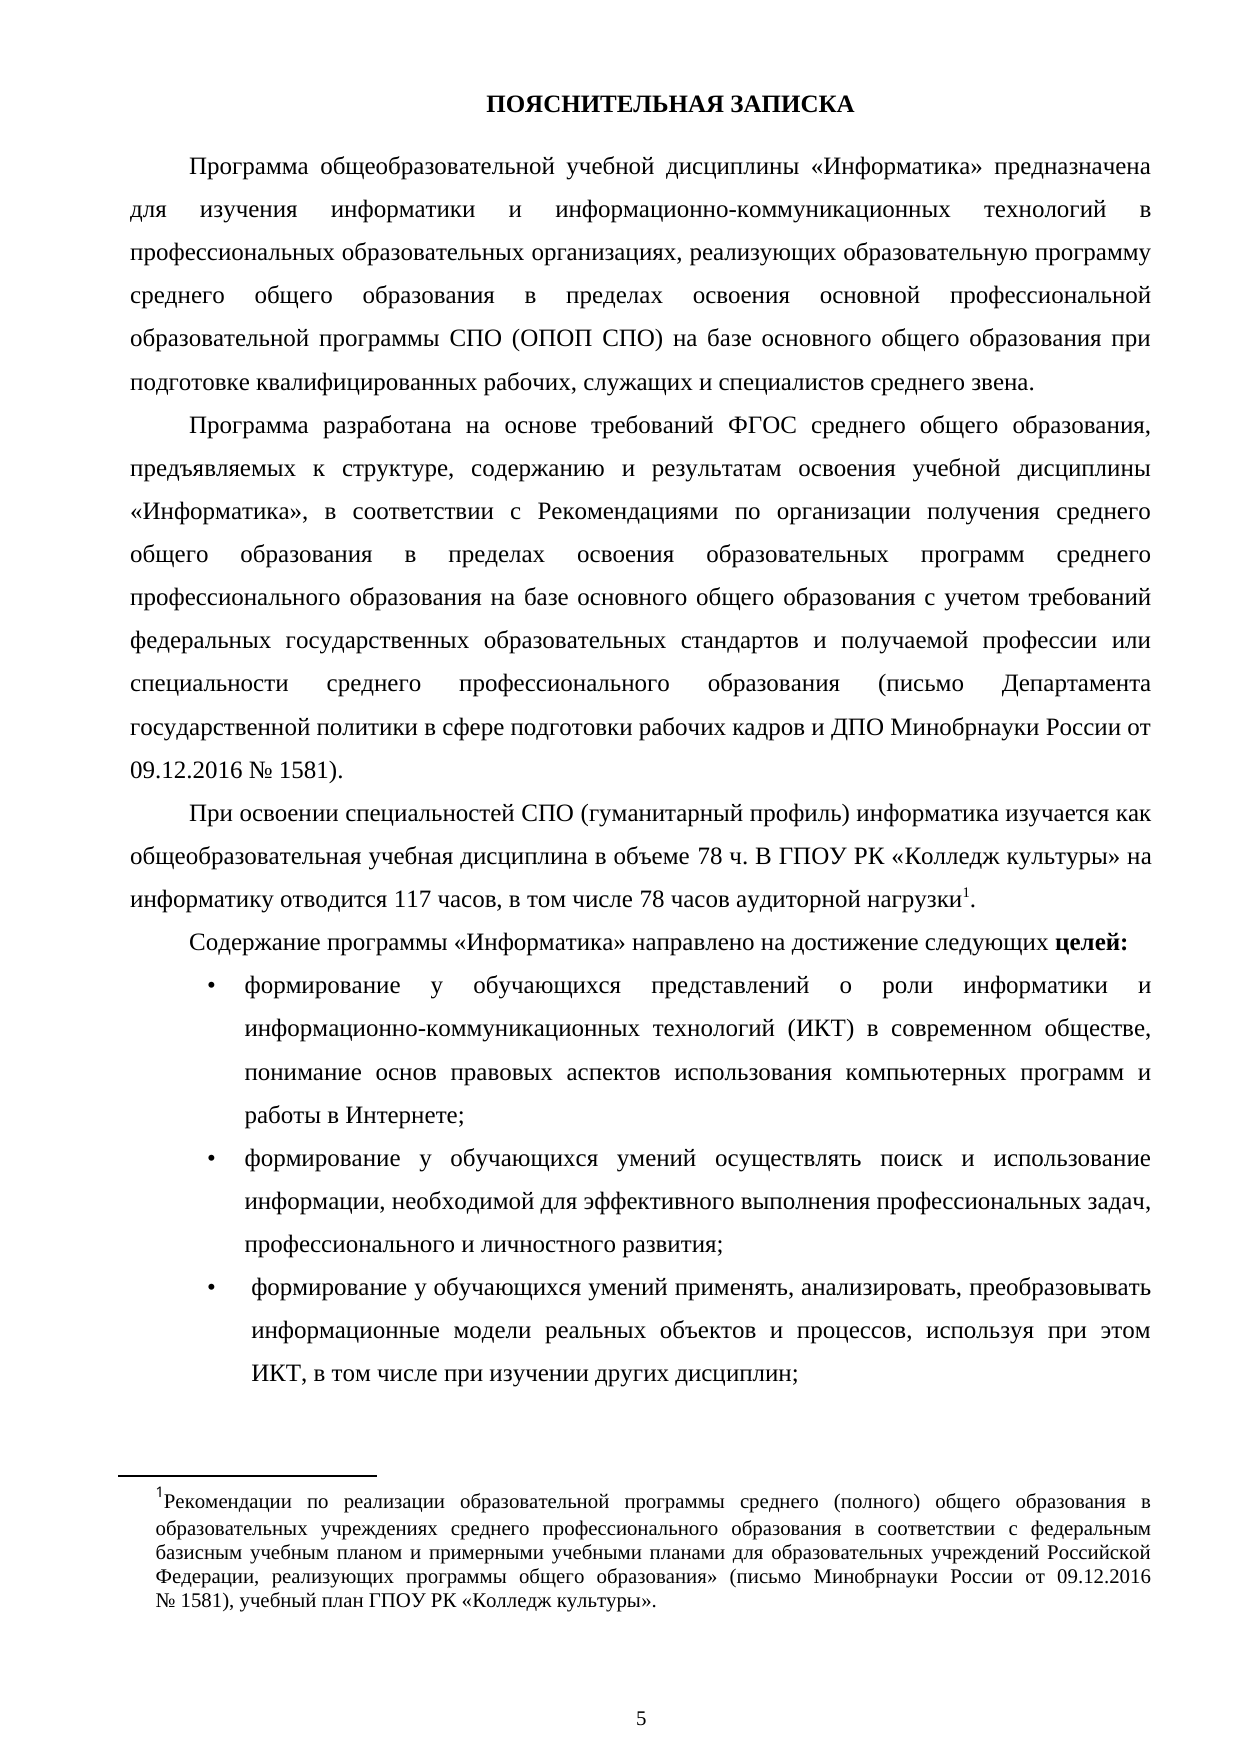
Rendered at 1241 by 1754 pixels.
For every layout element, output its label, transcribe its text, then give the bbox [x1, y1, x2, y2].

list формирование у обучающихся умений осуществлять поиск и использование информации, необходимой для эффективного выполнения профессиональных задач, профессионального и личностного развития; [207, 1143, 1152, 1258]
list формирование у обучающихся представлений о роли информатики и информационно-коммуникационных технологий (ИКТ) в современном обществе, понимание основ правовых аспектов использования компьютерных программ и работы в Интернете; [207, 970, 1152, 1128]
text Содержание программы «Информатика» направлено на достижение следующих целей: [130, 927, 1152, 956]
text Программа общеобразовательной учебной дисциплины «Информатика» предназначена для изучения информатики и информационно-коммуникационных технологий в профессиональных образовательных организациях, реализующих образовательную программу среднего общего образования в пределах освоения основной профессиональной образовательной программы СПО (ОПОП СПО) на базе основного общего образования при подготовке квалифицированных рабочих, служащих и специалистов среднего звена. [130, 151, 1152, 395]
text ПОЯСНИТЕЛЬНАЯ ЗАПИСКА [130, 89, 1152, 117]
text Программа разработана на основе требований ФГОС среднего общего образования, предъявляемых к структуре, содержанию и результатам освоения учебной дисциплины «Информатика», в соответствии с Рекомендациями по организации получения среднего общего образования в пределах освоения образовательных программ среднего профессионального образования на базе основного общего образования с учетом требований федеральных государственных образовательных стандартов и получаемой профессии или специальности среднего профессионального образования (письмо Департамента государственной политики в сфере подготовки рабочих кадров и ДПО Минобрнауки России от 09.12.2016 № 1581). [130, 410, 1152, 783]
text При освоении специальностей СПО (гуманитарный профиль) информатика изучается как общеобразовательная учебная дисциплина в объеме 78 ч. В ГПОУ РК «Колледж культуры» на информатику отводится 117 часов, в том числе 78 часов аудиторной нагрузки. [130, 798, 1152, 913]
list формирование у обучающихся умений применять, анализировать, преобразовывать информационные модели реальных объектов и процессов, используя при этом ИКТ, в том числе при изучении других дисциплин; [207, 1272, 1152, 1387]
